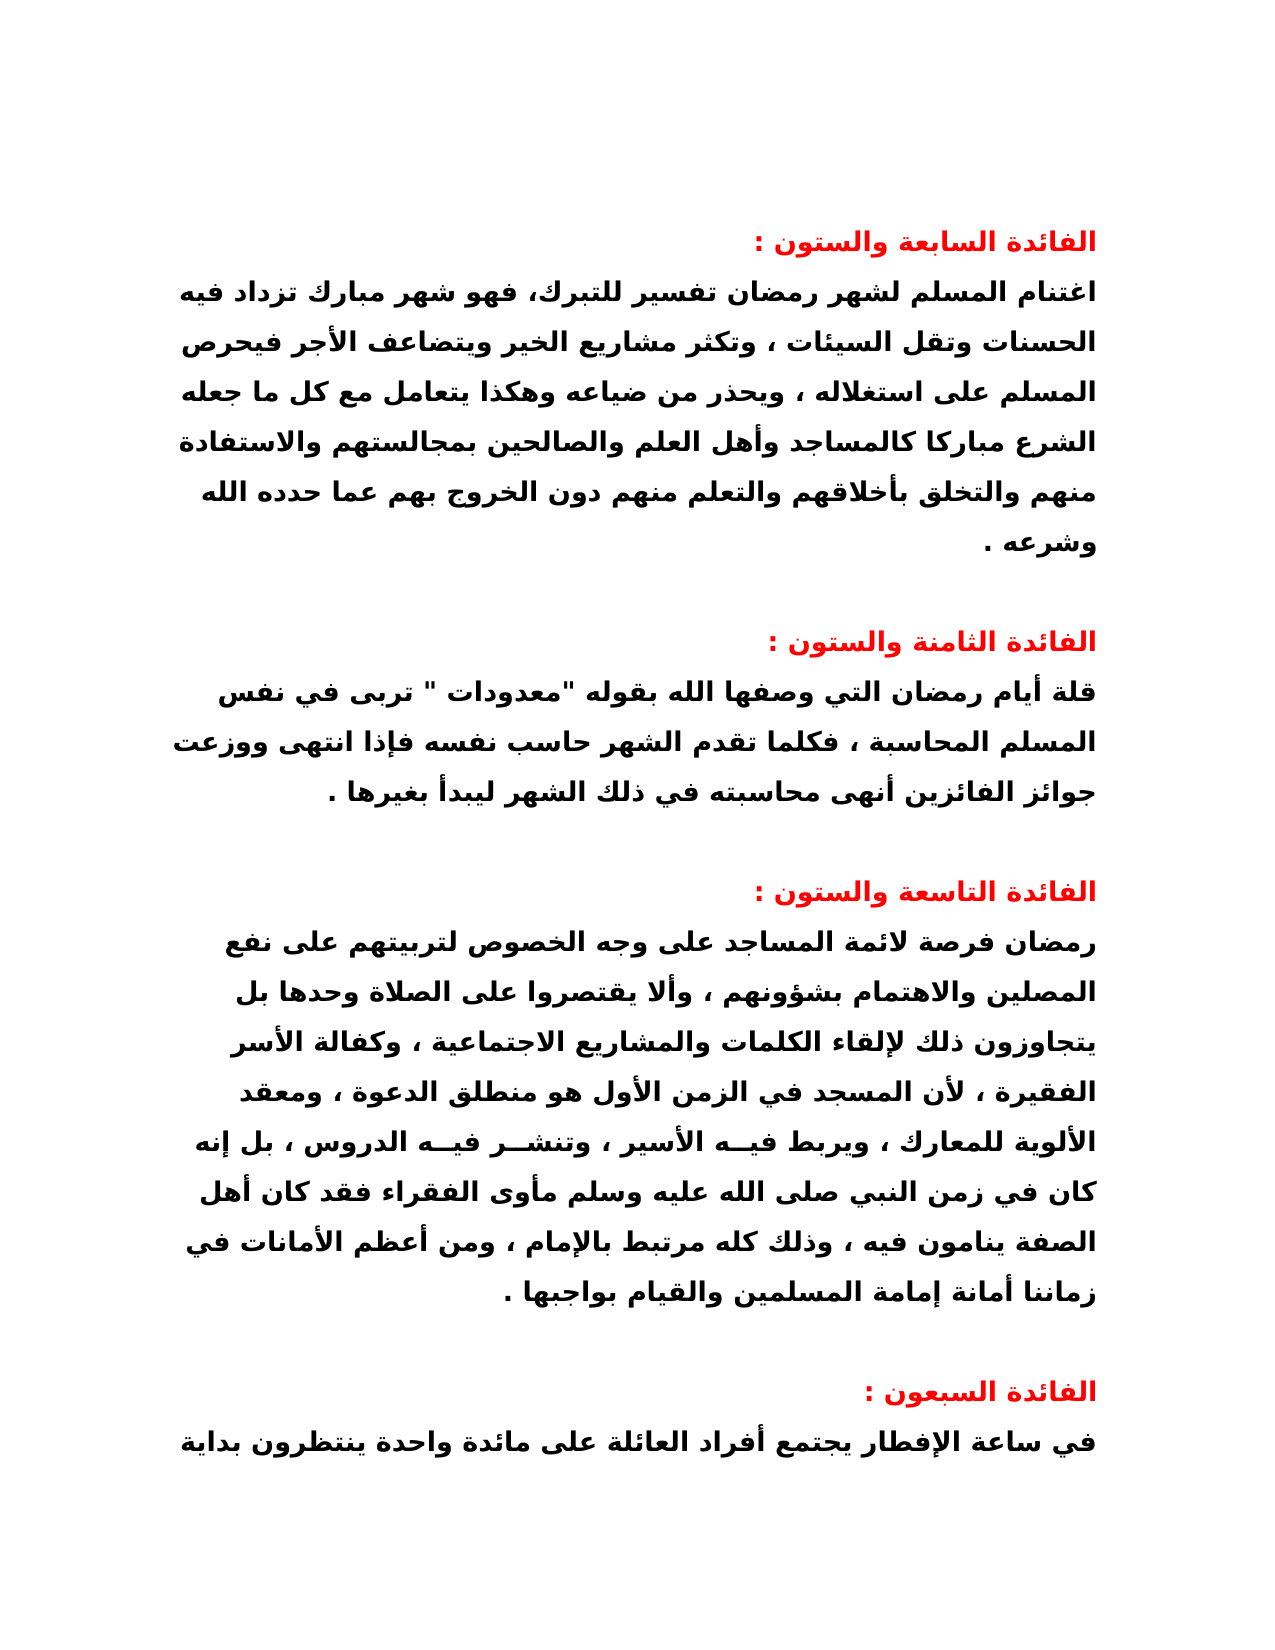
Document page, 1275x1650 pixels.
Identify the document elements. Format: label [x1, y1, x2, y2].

table_cell [150, 150, 1105, 1466]
